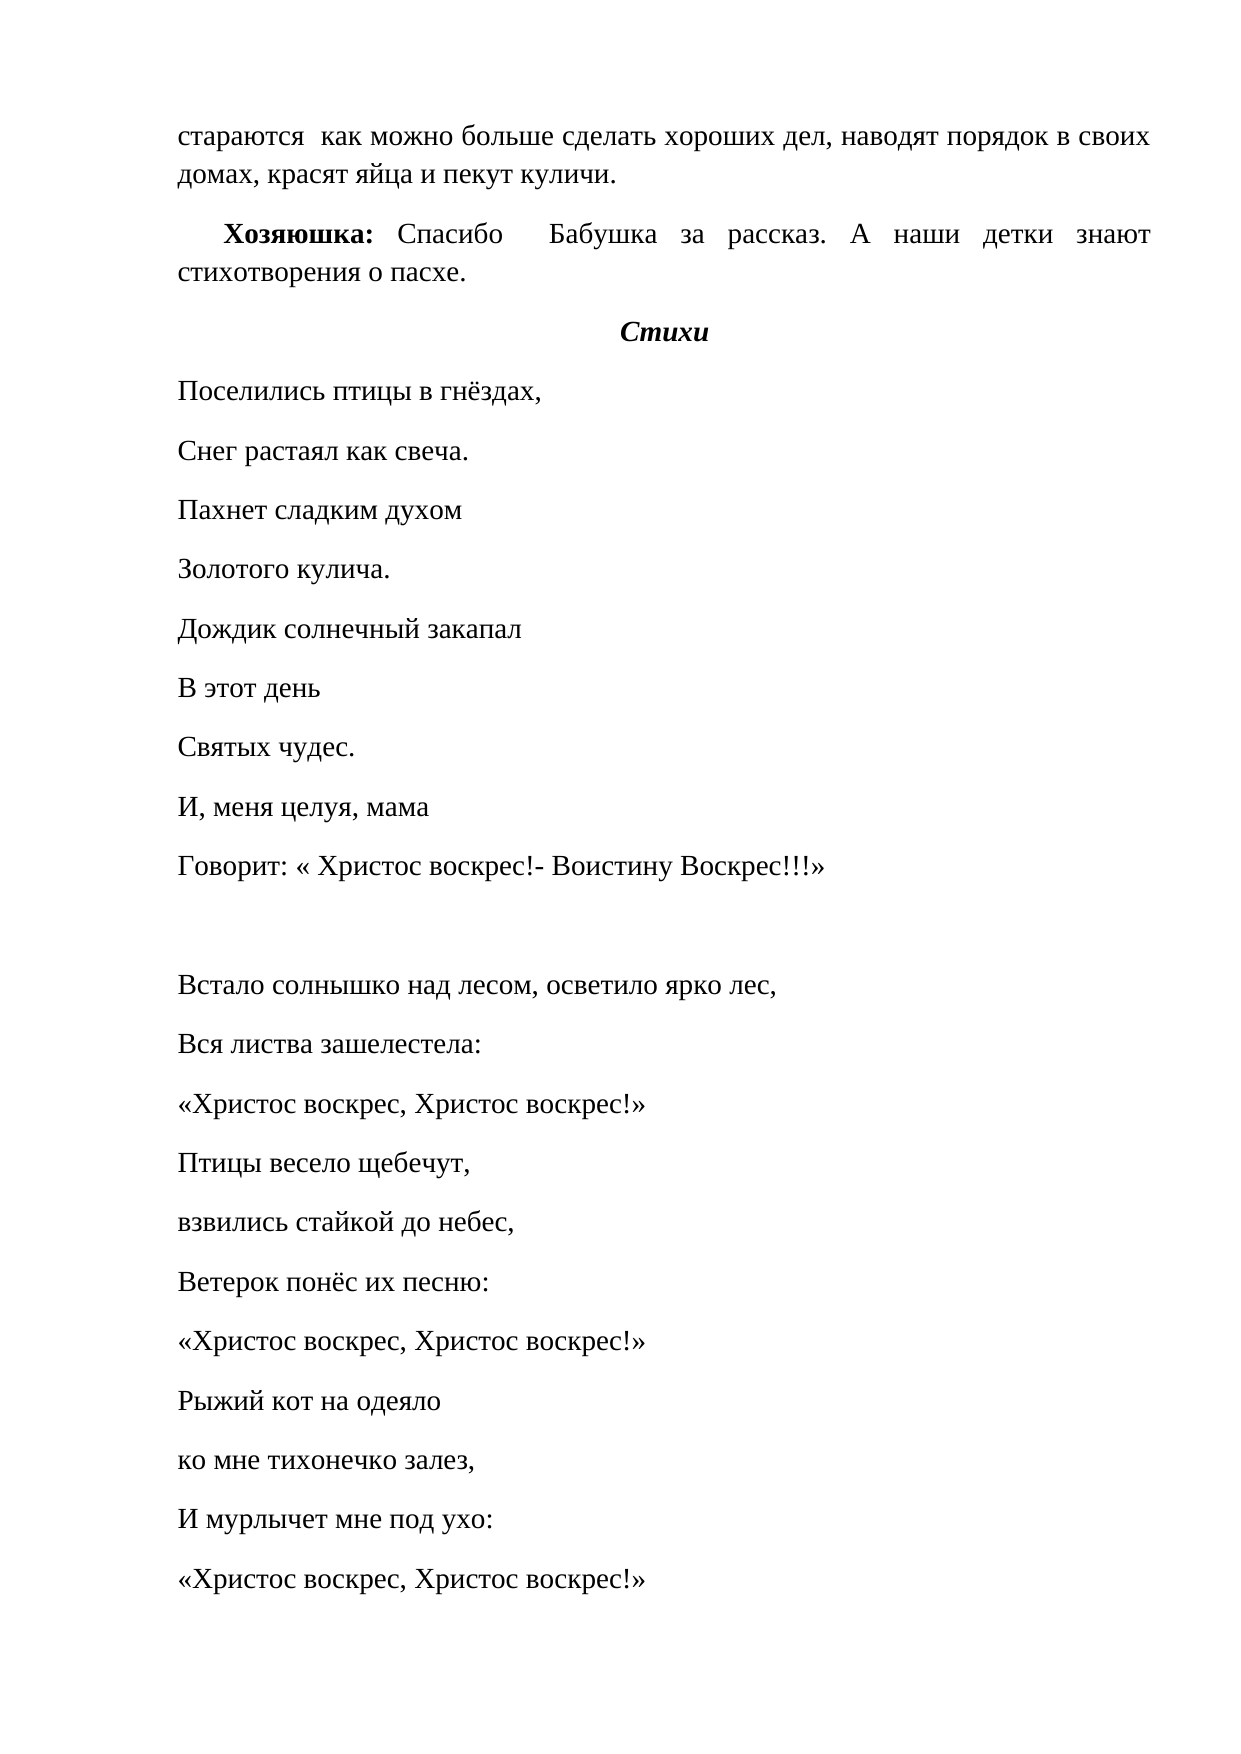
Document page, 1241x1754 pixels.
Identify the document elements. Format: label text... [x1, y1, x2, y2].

text «Христос воскрес, Христос воскрес!» [177, 1323, 1152, 1357]
text «Христос воскрес, Христос воскрес!» [177, 1561, 1152, 1594]
text Встало солнышко над лесом, осветило ярко лес, [177, 967, 1152, 1001]
text Рыжий кот на одеяло [177, 1383, 1152, 1416]
text Птицы весело щебечут, [177, 1145, 1152, 1179]
text Стихи [177, 314, 1152, 347]
text взвились стайкой до небес, [177, 1204, 1152, 1238]
text Пахнет сладким духом [177, 492, 1152, 526]
text Ветерок понёс их песню: [177, 1264, 1152, 1297]
text «Христос воскрес, Христос воскрес!» [177, 1086, 1152, 1119]
text В этот день [177, 670, 1152, 704]
text Снег растаял как свеча. [177, 433, 1152, 466]
text И мурлычет мне под ухо: [177, 1501, 1152, 1535]
text Поселились птицы в гнёздах, [177, 373, 1152, 407]
text И, меня целуя, мама [177, 789, 1152, 822]
text Говорит: « Христос воскрес!- Воистину Воскрес!!!» [177, 848, 1152, 882]
text Святых чудес. [177, 729, 1152, 763]
text Золотого кулича. [177, 551, 1152, 585]
text Дождик солнечный закапал [177, 611, 1152, 644]
text Хозяюшка: Спасибо Бабушка за рассказ. А наши детки знают стихотворения о пасхе. [177, 216, 1152, 288]
text ко мне тихонечко залез, [177, 1442, 1152, 1476]
text Вся листва зашелестела: [177, 1026, 1152, 1060]
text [177, 118, 1152, 190]
